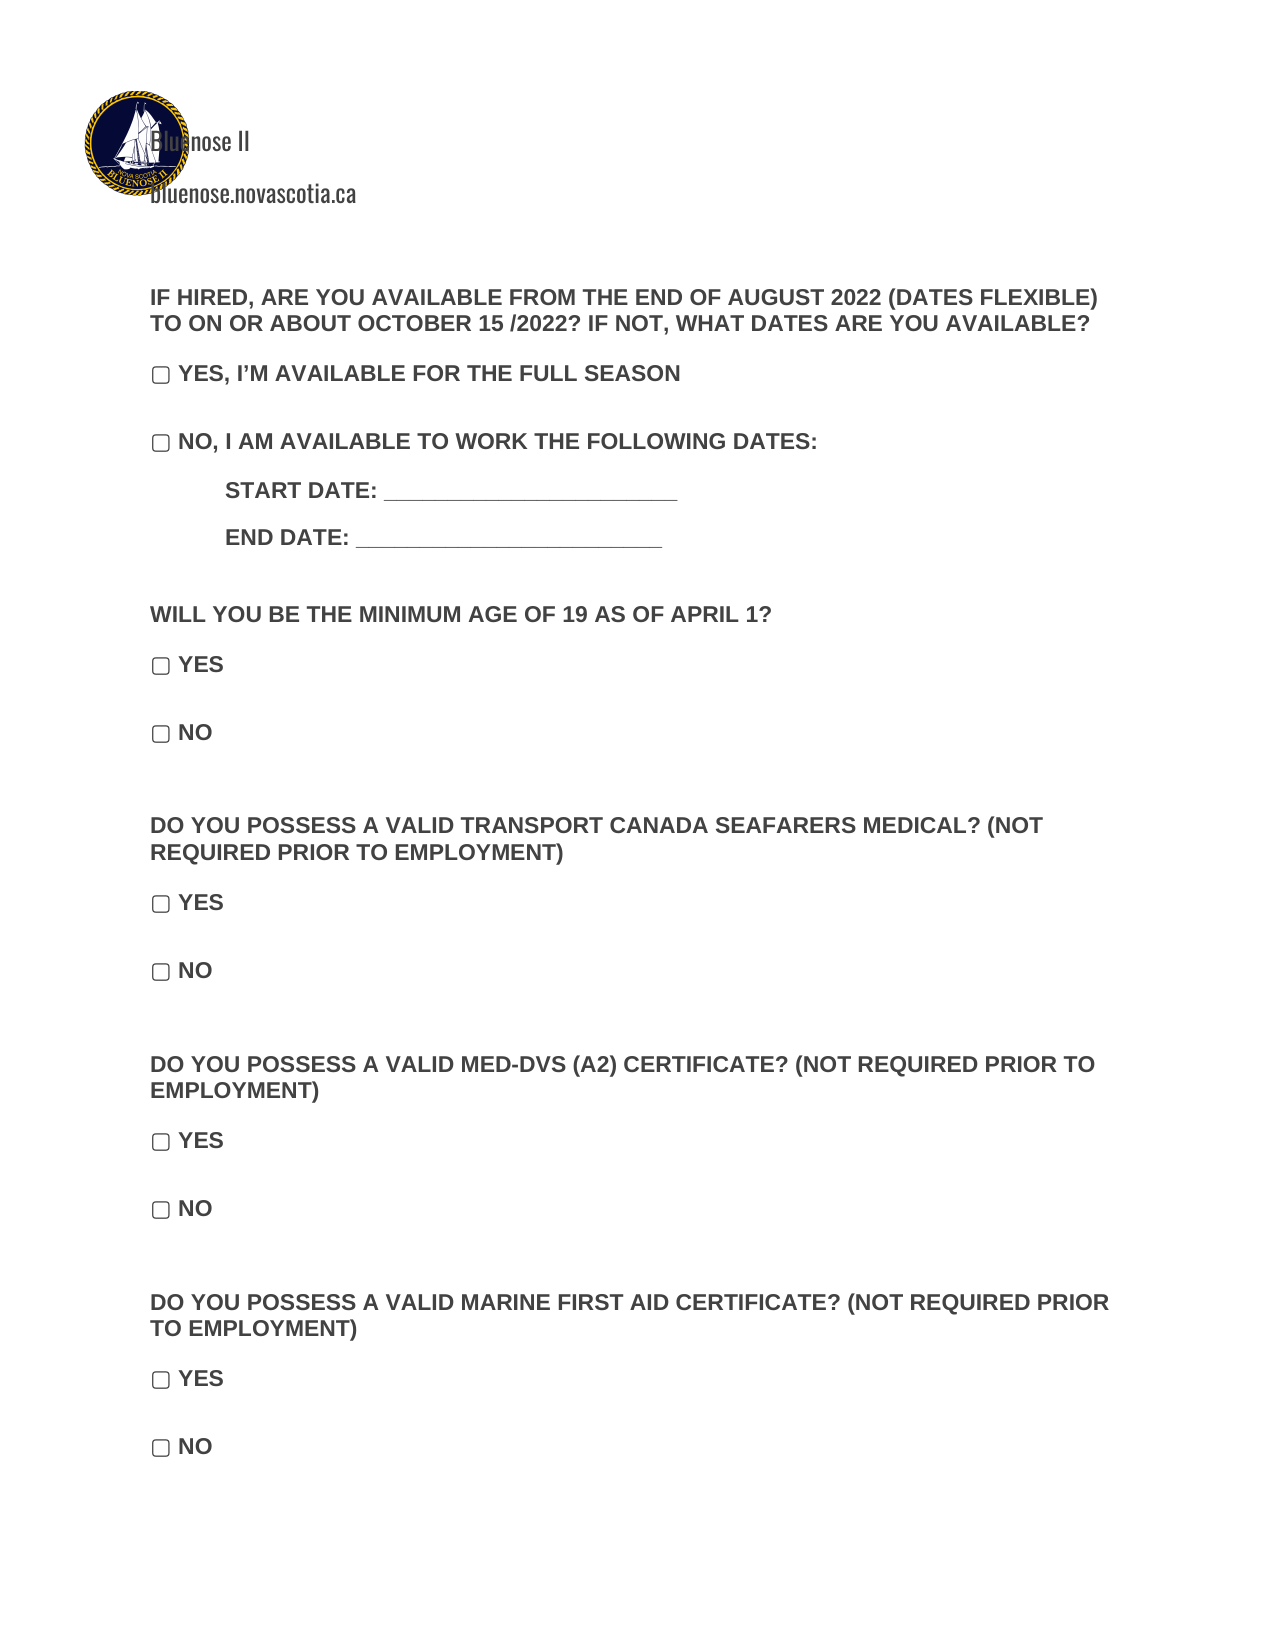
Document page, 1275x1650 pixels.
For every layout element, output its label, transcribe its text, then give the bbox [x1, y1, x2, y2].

text YES [150, 648, 1125, 679]
text YES [150, 1362, 1125, 1393]
subtitle WILL YOU BE THE MINIMUM AGE OF 19 AS OF APRIL 1? [150, 601, 1125, 627]
text YES [150, 1124, 1125, 1155]
text END DATE: ________________________ [150, 524, 1125, 551]
subtitle DO YOU POSSESS A VALID TRANSPORT CANADA SEAFARERS MEDICAL? (NOT REQUIRED PRIOR TO EMPLOYMENT) [150, 812, 1125, 865]
text START DATE: _______________________ [150, 477, 1125, 503]
subtitle IF HIRED, ARE YOU AVAILABLE FROM THE END OF AUGUST 2022 (DATES FLEXIBLE) TO ON OR ABOUT OCTOBER 15 /2022? IF NOT, WHAT DATES ARE YOU AVAILABLE? [150, 284, 1125, 337]
text NO [150, 1192, 1125, 1223]
text NO, I AM AVAILABLE TO WORK THE FOLLOWING DATES: [150, 425, 1125, 456]
text NO [150, 716, 1125, 747]
text NO [150, 1430, 1125, 1461]
subtitle DO YOU POSSESS A VALID MED-DVS (A2) CERTIFICATE? (NOT REQUIRED PRIOR TO EMPLOYMENT) [150, 1051, 1125, 1103]
text YES, I’M AVAILABLE FOR THE FULL SEASON [150, 357, 1125, 389]
subtitle DO YOU POSSESS A VALID MARINE FIRST AID CERTIFICATE? (NOT REQUIRED PRIOR TO EMPLOYMENT) [150, 1289, 1125, 1341]
text YES [150, 886, 1125, 917]
text NO [150, 954, 1125, 985]
picture [84, 91, 189, 196]
